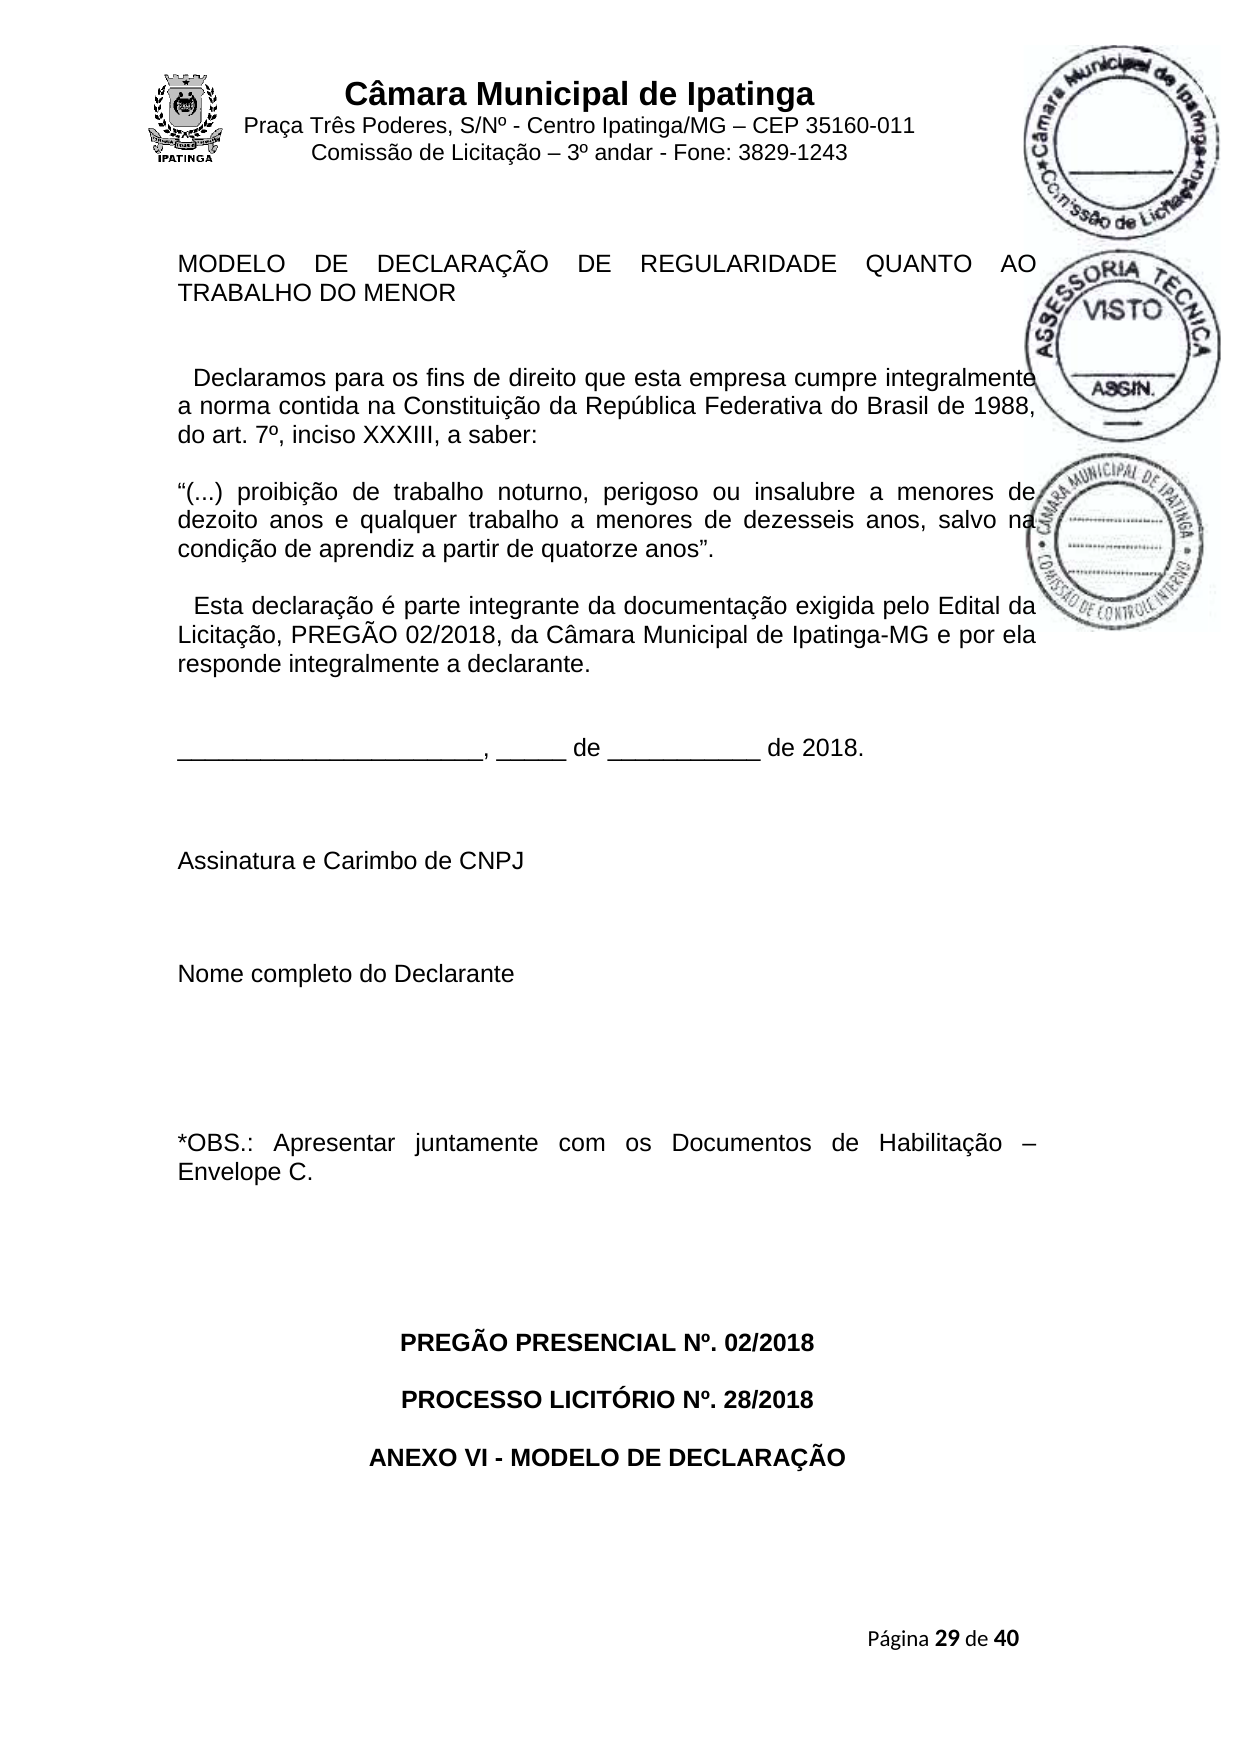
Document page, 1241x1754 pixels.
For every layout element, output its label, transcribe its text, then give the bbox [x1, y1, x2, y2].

text ______________________, _____ de ___________ de 2018. [177, 733, 1038, 762]
text Assinatura e Carimbo de CNPJ [177, 846, 1038, 875]
text *OBS.: Apresentar juntamente com os Documentos de Habilitação – Envelope C. [177, 1128, 1038, 1185]
text MODELO DE DECLARAÇÃO DE REGULARIDADE QUANTO AO TRABALHO DO MENOR [177, 249, 1038, 306]
picture [147, 72, 224, 164]
text Esta declaração é parte integrante da documentação exigida pelo Edital da Licitação, PREGÃO 02/2018, da Câmara Municipal de Ipatinga-MG e por ela responde integralmente a declarante. [177, 591, 1038, 677]
text Nome completo do Declarante [177, 959, 1038, 988]
text PROCESSO LICITÓRIO Nº. 28/2018 [177, 1385, 1038, 1414]
text ANEXO VI - MODELO DE DECLARAÇÃO [177, 1443, 1038, 1471]
text “(...) proibição de trabalho noturno, perigoso ou insalubre a menores de dezoito anos e qualquer trabalho a menores de dezesseis anos, salvo na condição de aprendiz a partir de quatorze anos”. [177, 477, 1038, 563]
text PREGÃO PRESENCIAL Nº. 02/2018 [177, 1328, 1038, 1356]
text Declaramos para os fins de direito que esta empresa cumpre integralmente a norma contida na Constituição da República Federativa do Brasil de 1988, do art. 7º, inciso XXXIII, a saber: [177, 362, 1038, 449]
picture [1023, 45, 1224, 632]
